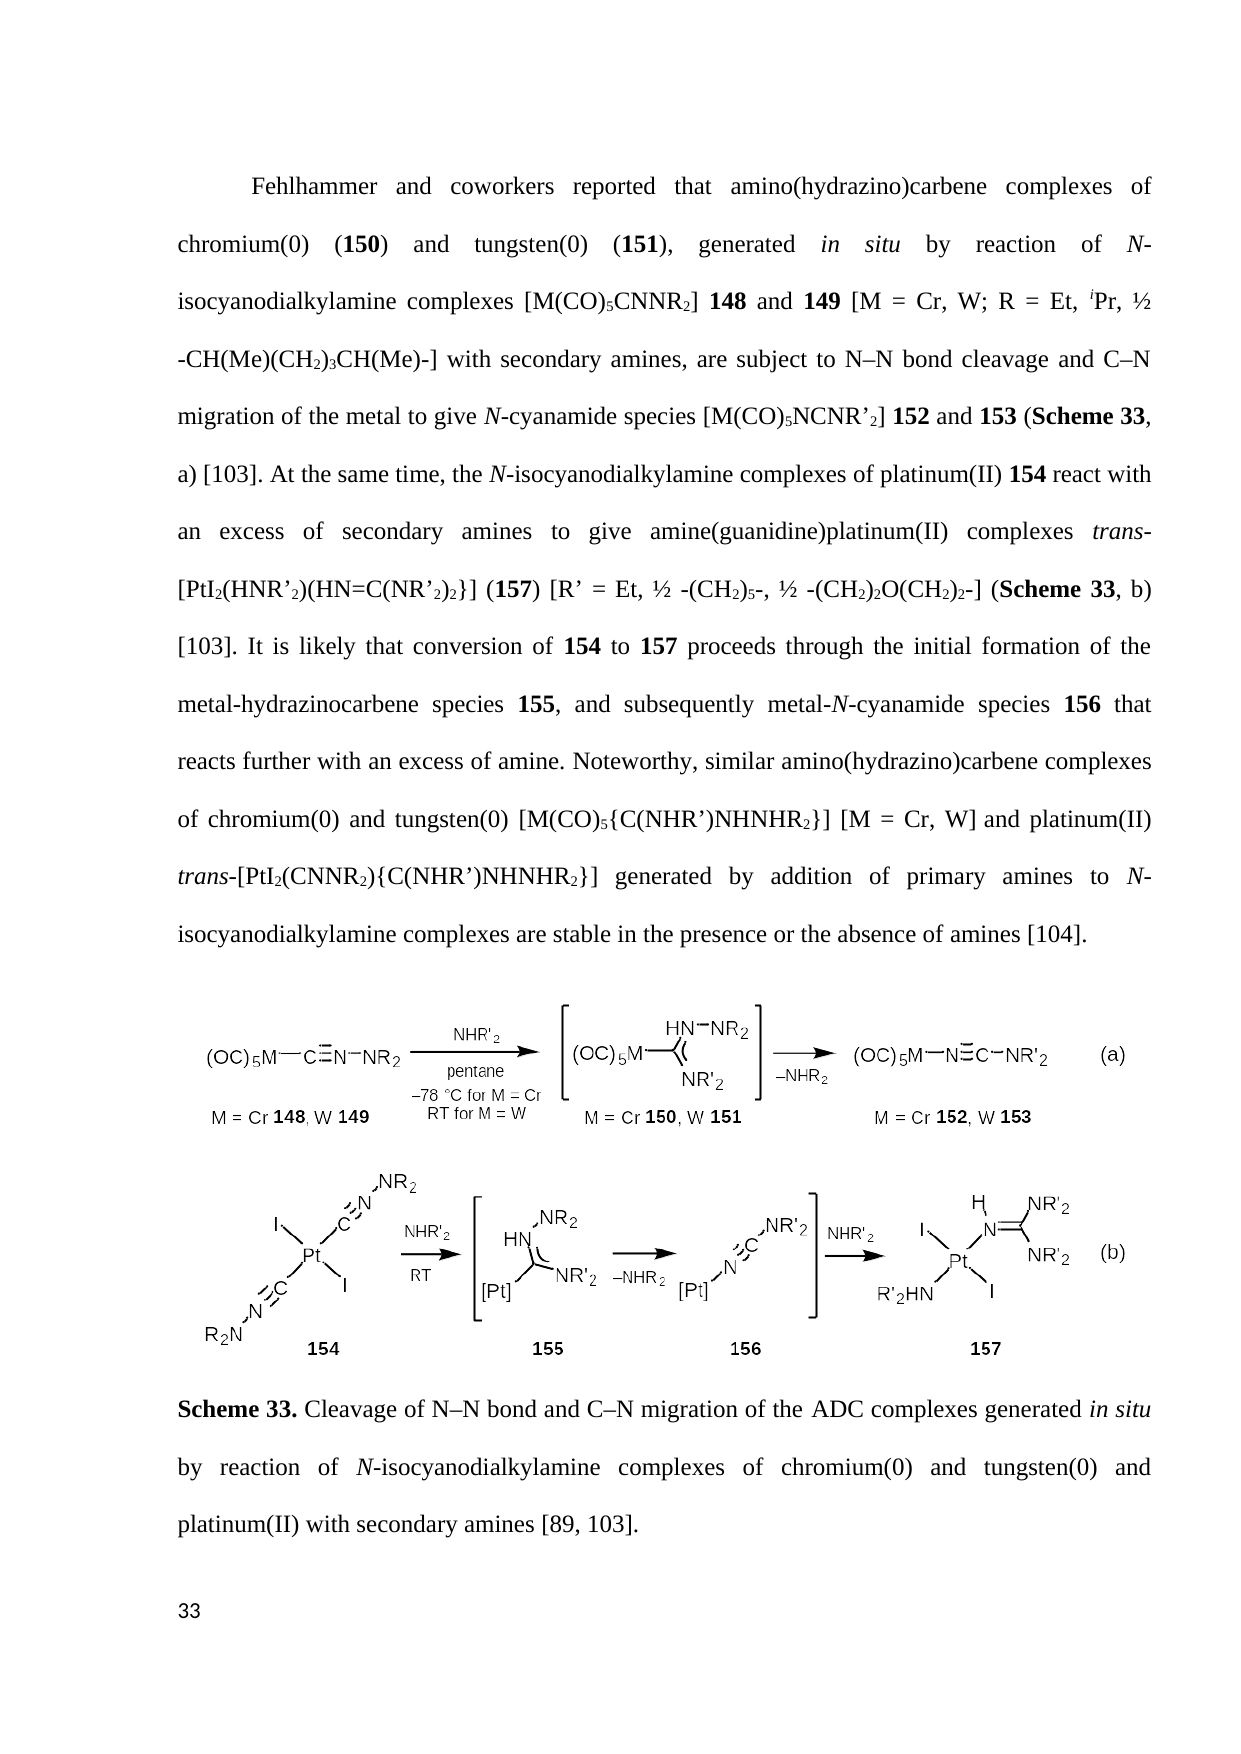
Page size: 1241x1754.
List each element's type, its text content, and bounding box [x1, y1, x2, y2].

text Scheme 33. Cleavage of N–N bond and C–N migration of the ADC complexes generated in situ by reaction of N-isocyanodialkylamine complexes of сhromium(0) and tungsten(0) and platinum(II) with secondary amines [89, 103]. [177, 1394, 1152, 1538]
text Fehlhammer and coworkers reported that amino(hydrazino)carbene complexes of сhromium(0) (150) and tungsten(0) (151), generated in situ by reaction of N-isocyanodialkylamine complexes [M(CO)5CNNR2] 148 and 149 [M = Cr, W; R = Et, iPr, ½ -CH(Me)(CH2)3CH(Me)-] with secondary amines, are subject to N–N bond cleavage and C–N migration of the metal to give N-cyanamide species [M(CO)5NCNR’2] 152 and 153 (Scheme 33, a) [103]. At the same time, the N-isocyanodialkylamine complexes of platinum(II) 154 react with an excess of secondary amines to give amine(guanidine)platinum(II) complexes trans-[PtI2(HNR’2)(HN=C(NR’2)2}] (157) [R’ = Et, ½ -(CH2)5-, ½ -(CH2)2O(CH2)2-] (Scheme 33, b) [103]. It is likely that conversion of 154 to 157 proceeds through the initial formation of the metal-hydrazinocarbene species 155, and subsequently metal-N-cyanamide species 156 that reacts further with an excess of amine. Noteworthy, similar amino(hydrazino)carbene complexes of сhromium(0) and tungsten(0) [M(CO)5{C(NHR’)NHNHR2}] [M = Cr, W] and platinum(II) trans-[PtI2(CNNR2){C(NHR’)NHNHR2}] generated by addition of primary amines to N-isocyanodialkylamine complexes are stable in the presence or the absence of amines [104]. [177, 171, 1152, 947]
